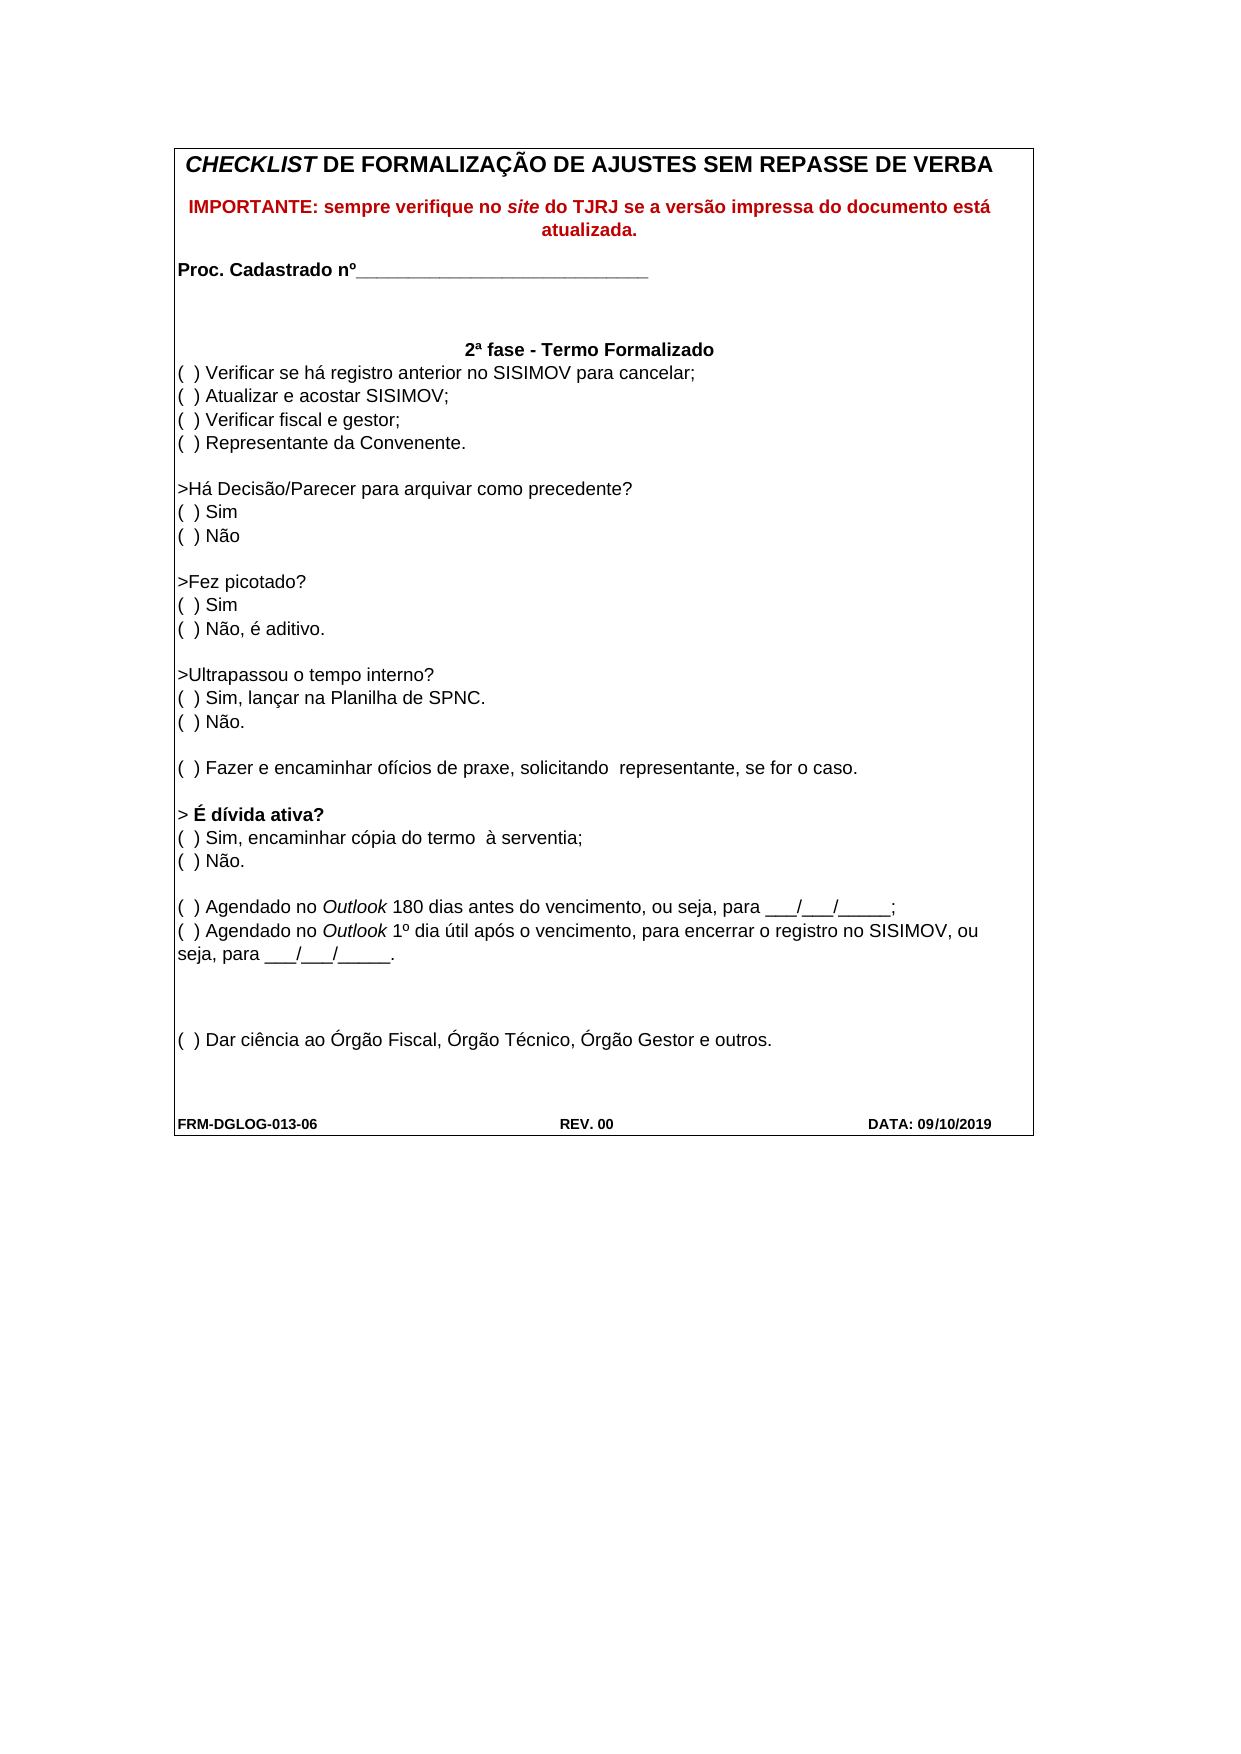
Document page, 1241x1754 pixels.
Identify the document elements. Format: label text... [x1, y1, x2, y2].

text ( ) Representante da Convenente. [175, 428, 1033, 453]
text ( ) Verificar fiscal e gestor; [175, 405, 1033, 428]
text IMPORTANTE: sempre verifique no site do TJRJ se a versão impressa do documento está atualizada. [175, 193, 1033, 241]
text ( ) Sim, lançar na Planilha de SPNC. [175, 684, 1033, 707]
text 2ª fase - Termo Formalizado [175, 336, 1033, 359]
text ( ) Dar ciência ao Órgão Fiscal, Órgão Técnico, Órgão Gestor e outros. [175, 1026, 1033, 1051]
text ( ) Sim, encaminhar cópia do termo à serventia; [175, 823, 1033, 847]
text ( ) Verificar se há registro anterior no SISIMOV para cancelar; [175, 359, 1033, 382]
text >Ultrapassou o tempo interno? [175, 661, 1033, 684]
text ( ) Fazer e encaminhar ofícios de praxe, solicitando representante, se for o caso. [175, 754, 1033, 778]
text > É dívida ativa? [175, 800, 1033, 823]
text ( ) Não, é aditivo. [175, 614, 1033, 639]
text Proc. Cadastrado nº____________________________ [175, 256, 1033, 281]
text CHECKLIST DE FORMALIZAÇÃO DE AJUSTES SEM REPASSE DE VERBA [175, 149, 1033, 177]
text ( ) Atualizar e acostar SISIMOV; [175, 382, 1033, 405]
text FRM-DGLOG-013-06 REV. 00 DATA: 09/10/2019 [175, 1113, 1033, 1135]
text ( ) Não. [175, 707, 1033, 732]
text >Fez picotado? [175, 568, 1033, 591]
text ( ) Não [175, 521, 1033, 546]
text ( ) Agendado no Outlook 180 dias antes do vencimento, ou seja, para ___/___/_____; [175, 893, 1033, 916]
text ( ) Sim [175, 498, 1033, 521]
text ( ) Não. [175, 847, 1033, 871]
text >Há Decisão/Parecer para arquivar como precedente? [175, 475, 1033, 498]
text ( ) Sim [175, 591, 1033, 614]
text ( ) Agendado no Outlook 1º dia útil após o vencimento, para encerrar o registro no SISIMOV, ou seja, para ___/___/_____. [175, 916, 1033, 964]
